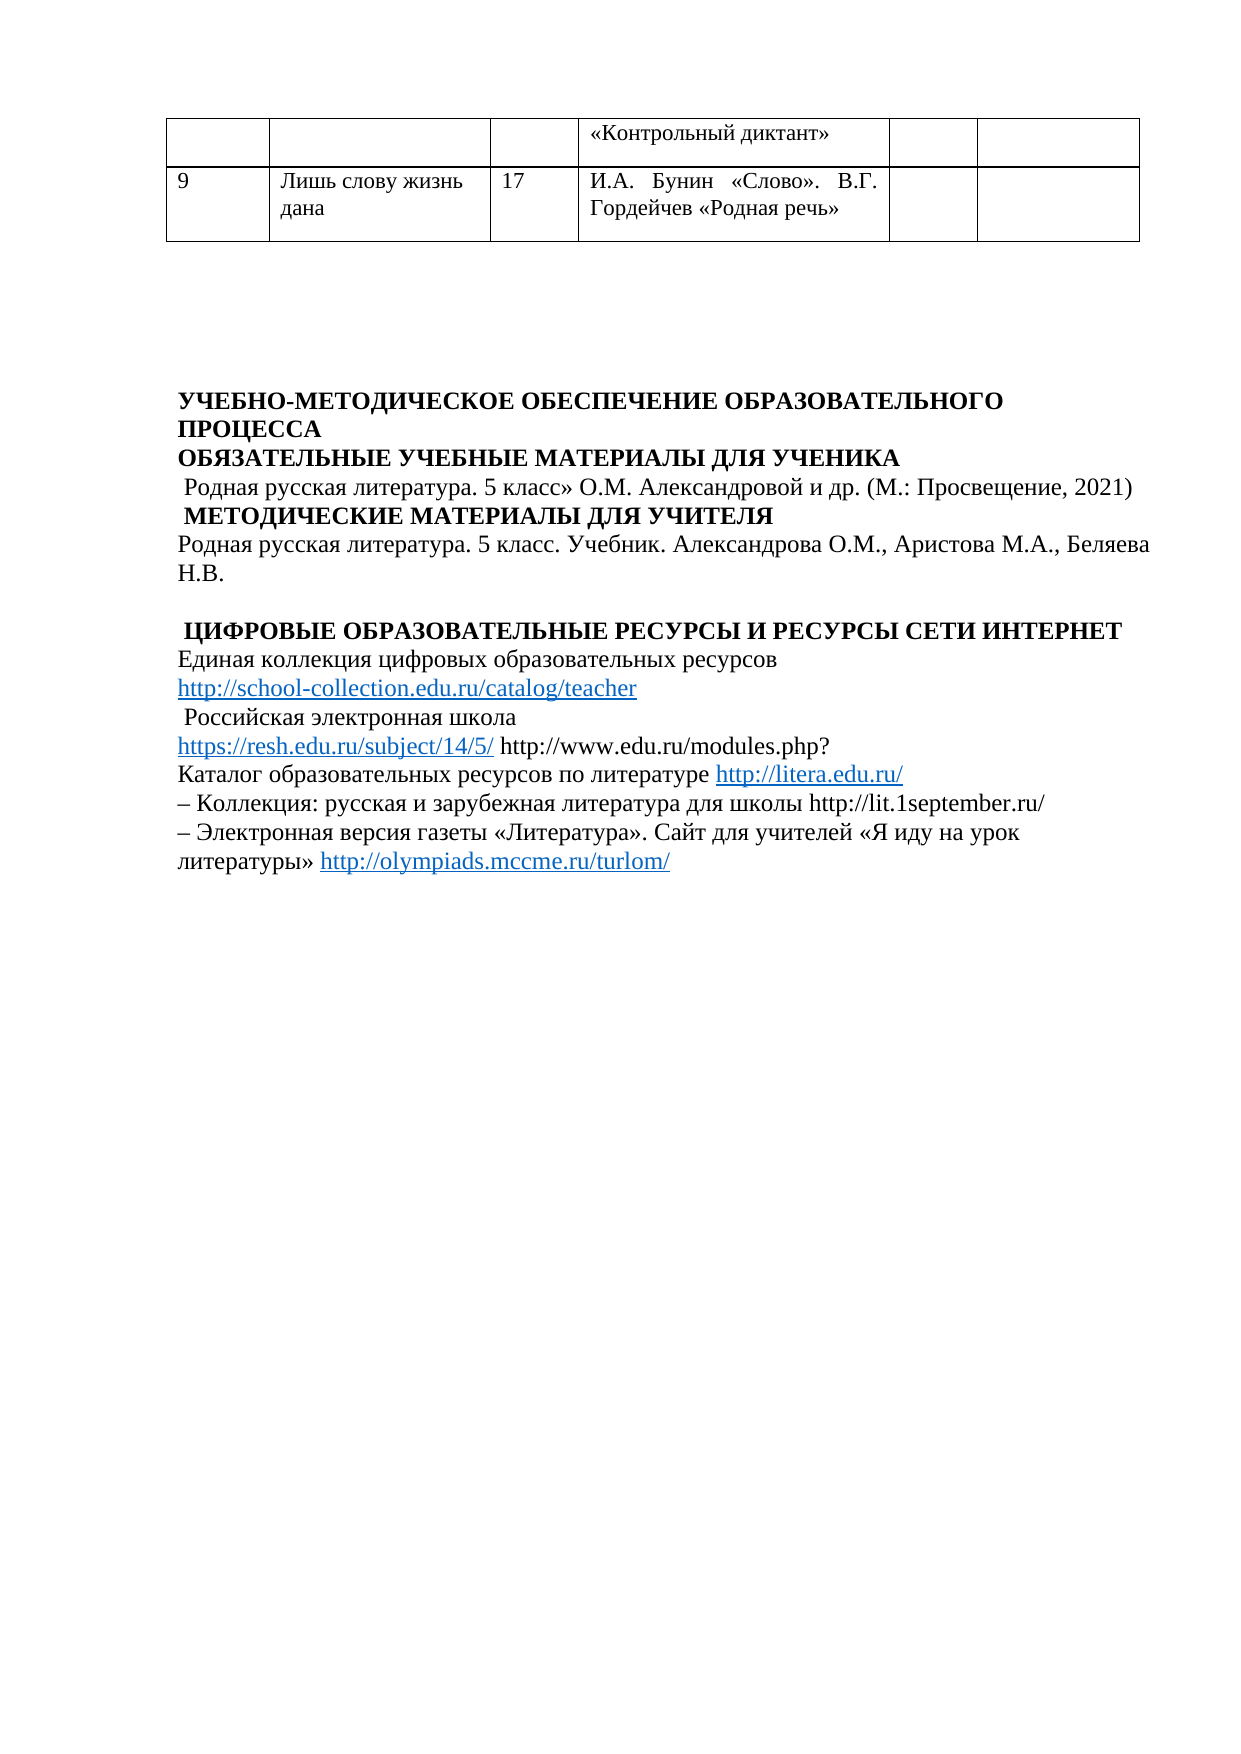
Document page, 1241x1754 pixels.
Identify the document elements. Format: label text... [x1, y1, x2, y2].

table_cell 9 [167, 168, 269, 241]
text УЧЕБНО-МЕТОДИЧЕСКОЕ ОБЕСПЕЧЕНИЕ ОБРАЗОВАТЕЛЬНОГО ПРОЦЕССА [177, 386, 1152, 443]
text Каталог образовательных ресурсов по литературе http://litera.edu.ru/ [177, 759, 1152, 788]
table_cell [890, 119, 977, 166]
text – Коллекция: русская и зарубежная литература для школы http://lit.1september.ru/ [177, 788, 1152, 817]
text Единая коллекция цифровых образовательных ресурсов http://school-collection.edu.ru/catalog/teacher Российская электронная школа https://resh.edu.ru/subject/14/5/ http://www.edu.ru/modules.php? [177, 644, 1152, 759]
text – Электронная версия газеты «Литература». Сайт для учителей «Я иду на урок литературы» http://olympiads.mccme.ru/turlom/ [177, 817, 1152, 874]
table_cell [978, 119, 1139, 166]
table_cell [890, 168, 977, 241]
table_cell 16 [491, 119, 578, 166]
table_cell [167, 119, 269, 166]
text ОБЯЗАТЕЛЬНЫЕ УЧЕБНЫЕ МАТЕРИАЛЫ ДЛЯ УЧЕНИКА Родная русская литература. 5 класс» О.М. Александровой и др. (М.: Просвещение, 2021) МЕТОДИЧЕСКИЕ МАТЕРИАЛЫ ДЛЯ УЧИТЕЛЯ [177, 443, 1152, 529]
text Родная русская литература. 5 класс. Учебник. Александрова О.М., Аристова М.А., Беляева Н.В. [177, 529, 1152, 587]
table_cell [270, 119, 490, 166]
table_cell [978, 168, 1139, 241]
table_cell Лишь слову жизнь дана [270, 168, 490, 241]
text ЦИФРОВЫЕ ОБРАЗОВАТЕЛЬНЫЕ РЕСУРСЫ И РЕСУРСЫ СЕТИ ИНТЕРНЕТ [177, 587, 1152, 644]
table_cell 17 [491, 168, 578, 241]
table_cell И.А. Бунин «Слово». В.Г. Гордейчев «Родная речь» [579, 168, 889, 241]
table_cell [579, 119, 889, 166]
